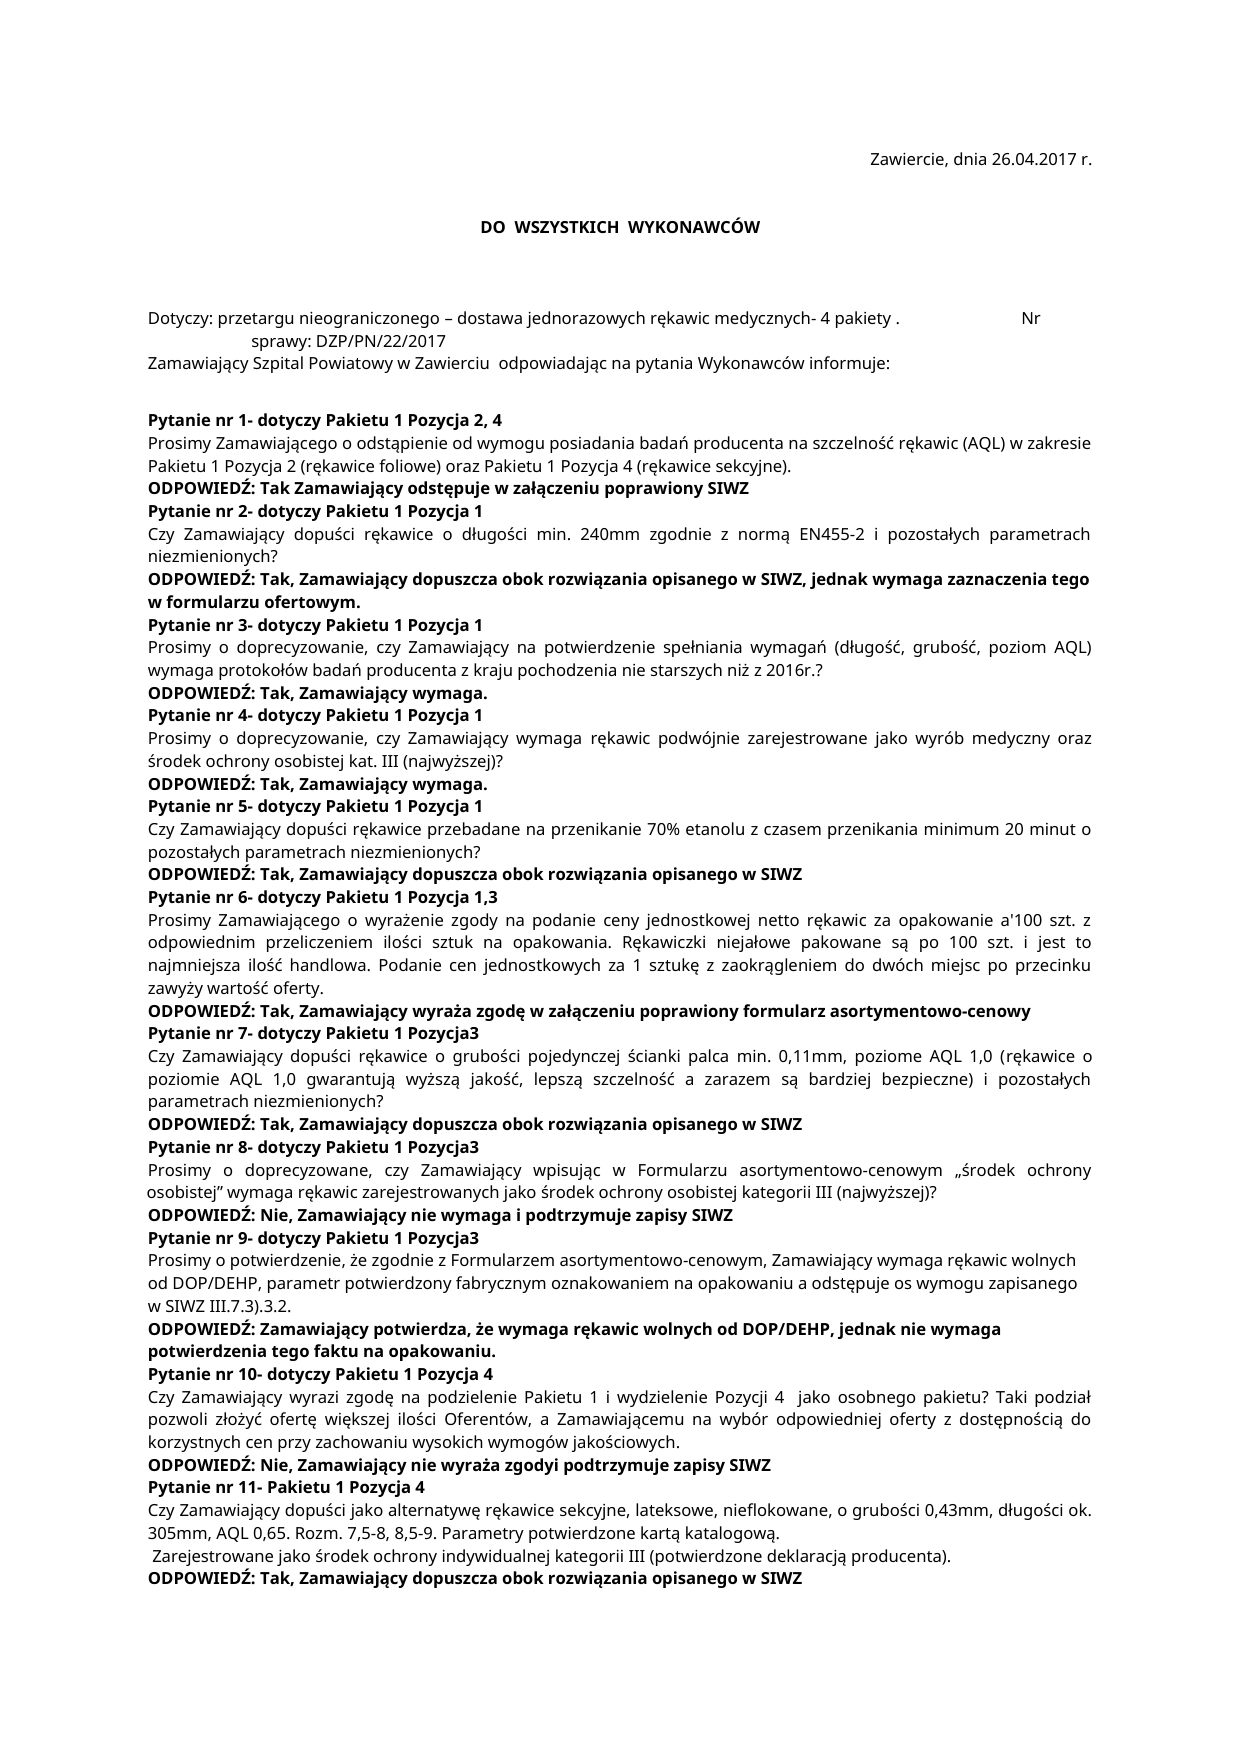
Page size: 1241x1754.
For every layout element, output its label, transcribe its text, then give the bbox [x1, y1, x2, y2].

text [148, 1567, 1093, 1589]
text Pytanie nr 1- dotyczy Pakietu 1 Pozycja 2, 4 [146, 409, 1093, 431]
text Czy Zamawiający dopuści rękawice przebadane na przenikanie 70% etanolu z czasem przenikania minimum 20 minut o pozostałych parametrach niezmienionych? [148, 817, 1093, 863]
text Czy Zamawiający dopuści rękawice o długości min. 240mm zgodnie z normą EN455-2 i pozostałych parametrach niezmienionych? [148, 522, 1093, 568]
text Zarejestrowane jako środek ochrony indywidualnej kategorii III (potwierdzone deklaracją producenta). [148, 1544, 1093, 1567]
text ODPOWIEDŹ: Tak, Zamawiający wymaga. [148, 681, 1093, 704]
text Prosimy o doprecyzowanie, czy Zamawiający wymaga rękawic podwójnie zarejestrowane jako wyrób medyczny oraz środek ochrony osobistej kat. III (najwyższej)? [148, 727, 1093, 772]
text Prosimy o potwierdzenie, że zgodnie z Formularzem asortymentowo-cenowym, Zamawiający wymaga rękawic wolnych od DOP/DEHP, parametr potwierdzony fabrycznym oznakowaniem na opakowaniu a odstępuje os wymogu zapisanego w SIWZ III.7.3).3.2. [148, 1249, 1093, 1317]
text Pytanie nr 7- dotyczy Pakietu 1 Pozycja3 [146, 1022, 1093, 1044]
text ODPOWIEDŹ: Tak, Zamawiający wyraża zgodę w załączeniu poprawiony formularz asortymentowo-cenowy [148, 999, 1093, 1022]
text ODPOWIEDŹ: Tak Zamawiający odstępuje w załączeniu poprawiony SIWZ [148, 477, 1093, 499]
text Pytanie nr 8- dotyczy Pakietu 1 Pozycja3 [148, 1135, 1093, 1158]
text Prosimy Zamawiającego o wyrażenie zgody na podanie ceny jednostkowej netto rękawic za opakowanie a'100 szt. z odpowiednim przeliczeniem ilości sztuk na opakowania. Rękawiczki niejałowe pakowane są po 100 szt. i jest to najmniejsza ilość handlowa. Podanie cen jednostkowych za 1 sztukę z zaokrągleniem do dwóch miejsc po przecinku zawyży wartość oferty. [148, 908, 1093, 999]
text ODPOWIEDŹ: Tak, Zamawiający dopuszcza obok rozwiązania opisanego w SIWZ [148, 863, 1093, 886]
text Prosimy o doprecyzowanie, czy Zamawiający na potwierdzenie spełniania wymagań (długość, grubość, poziom AQL) wymaga protokołów badań producenta z kraju pochodzenia nie starszych niż z 2016r.? [148, 636, 1093, 681]
text DO WSZYSTKICH WYKONAWCÓW [148, 216, 1093, 238]
text ODPOWIEDŹ: Nie, Zamawiający nie wyraża zgodyi podtrzymuje zapisy SIWZ [148, 1453, 1093, 1476]
text ODPOWIEDŹ: Nie, Zamawiający nie wymaga i podtrzymuje zapisy SIWZ [148, 1203, 1093, 1226]
text Pytanie nr 6- dotyczy Pakietu 1 Pozycja 1,3 [146, 886, 1093, 908]
text ODPOWIEDŹ: Zamawiający potwierdza, że wymaga rękawic wolnych od DOP/DEHP, jednak nie wymaga potwierdzenia tego faktu na opakowaniu. [148, 1317, 1093, 1362]
text Prosimy o doprecyzowane, czy Zamawiający wpisując w Formularzu asortymentowo-cenowym „środek ochrony osobistej” wymaga rękawic zarejestrowanych jako środek ochrony osobistej kategorii III (najwyższej)? [146, 1158, 1093, 1203]
text Pytanie nr 2- dotyczy Pakietu 1 Pozycja 1 [146, 499, 1093, 522]
text Czy Zamawiający dopuści rękawice o grubości pojedynczej ścianki palca min. 0,11mm, poziome AQL 1,0 (rękawice o poziomie AQL 1,0 gwarantują wyższą jakość, lepszą szczelność a zarazem są bardziej bezpieczne) i pozostałych parametrach niezmienionych? [148, 1044, 1093, 1113]
text ODPOWIEDŹ: Tak, Zamawiający dopuszcza obok rozwiązania opisanego w SIWZ [148, 1113, 1093, 1135]
text Zamawiający Szpital Powiatowy w Zawierciu odpowiadając na pytania Wykonawców informuje: [148, 352, 1093, 375]
text Zawiercie, dnia 26.04.2017 r. [148, 148, 1093, 170]
text ODPOWIEDŹ: Tak, Zamawiający wymaga. [148, 772, 1093, 795]
text Prosimy Zamawiającego o odstąpienie od wymogu posiadania badań producenta na szczelność rękawic (AQL) w zakresie Pakietu 1 Pozycja 2 (rękawice foliowe) oraz Pakietu 1 Pozycja 4 (rękawice sekcyjne). [148, 431, 1093, 477]
text Pytanie nr 9- dotyczy Pakietu 1 Pozycja3 [148, 1226, 1093, 1249]
text Pytanie nr 4- dotyczy Pakietu 1 Pozycja 1 [146, 704, 1093, 727]
text Pytanie nr 3- dotyczy Pakietu 1 Pozycja 1 [146, 613, 1093, 636]
text ODPOWIEDŹ: Tak, Zamawiający dopuszcza obok rozwiązania opisanego w SIWZ, jednak wymaga zaznaczenia tego w formularzu ofertowym. [148, 568, 1093, 613]
text Pytanie nr 10- dotyczy Pakietu 1 Pozycja 4 [148, 1362, 1093, 1385]
text Pytanie nr 5- dotyczy Pakietu 1 Pozycja 1 [146, 795, 1093, 817]
text Dotyczy: przetargu nieograniczonego – dostawa jednorazowych rękawic medycznych- 4 pakiety . Nr sprawy: DZP/PN/22/2017 [148, 307, 1093, 352]
text Czy Zamawiający dopuści jako alternatywę rękawice sekcyjne, lateksowe, nieflokowane, o grubości 0,43mm, długości ok. 305mm, AQL 0,65. Rozm. 7,5-8, 8,5-9. Parametry potwierdzone kartą katalogową. [148, 1499, 1093, 1544]
text Czy Zamawiający wyrazi zgodę na podzielenie Pakietu 1 i wydzielenie Pozycji 4 jako osobnego pakietu? Taki podział pozwoli złożyć ofertę większej ilości Oferentów, a Zamawiającemu na wybór odpowiedniej oferty z dostępnością do korzystnych cen przy zachowaniu wysokich wymogów jakościowych. [148, 1385, 1093, 1453]
text Pytanie nr 11- Pakietu 1 Pozycja 4 [148, 1476, 1093, 1499]
